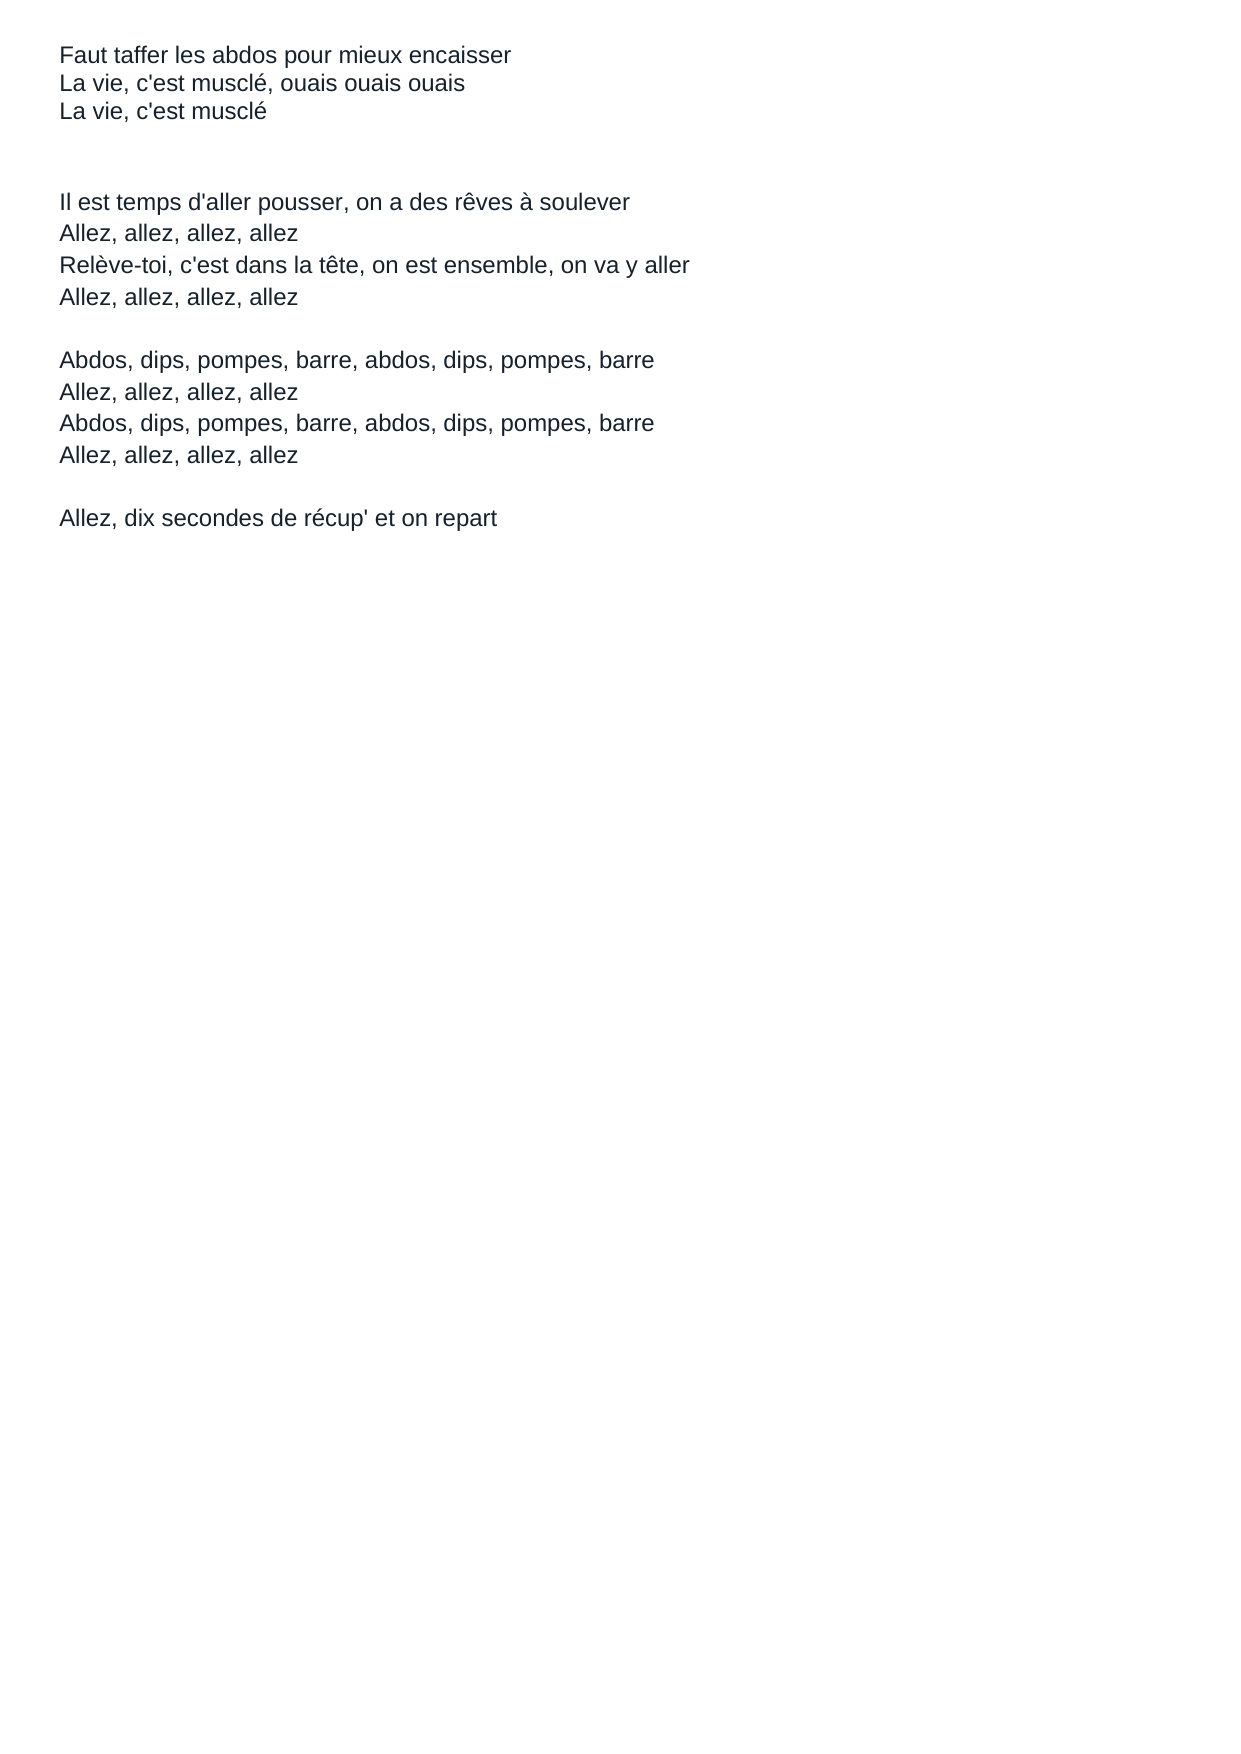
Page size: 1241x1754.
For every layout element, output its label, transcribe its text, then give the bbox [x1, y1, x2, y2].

text Il est temps d'aller pousser, on a des rêves à soulever Allez, allez, allez, allez Relève-toi, c'est dans la tête, on est ensemble, on va y aller Allez, allez, allez, allez Abdos, dips, pompes, barre, abdos, dips, pompes, barre Allez, allez, allez, allez Abdos, dips, pompes, barre, abdos, dips, pompes, barre Allez, allez, allez, allez Allez, dix secondes de récup' et on repart [59, 124, 1199, 532]
